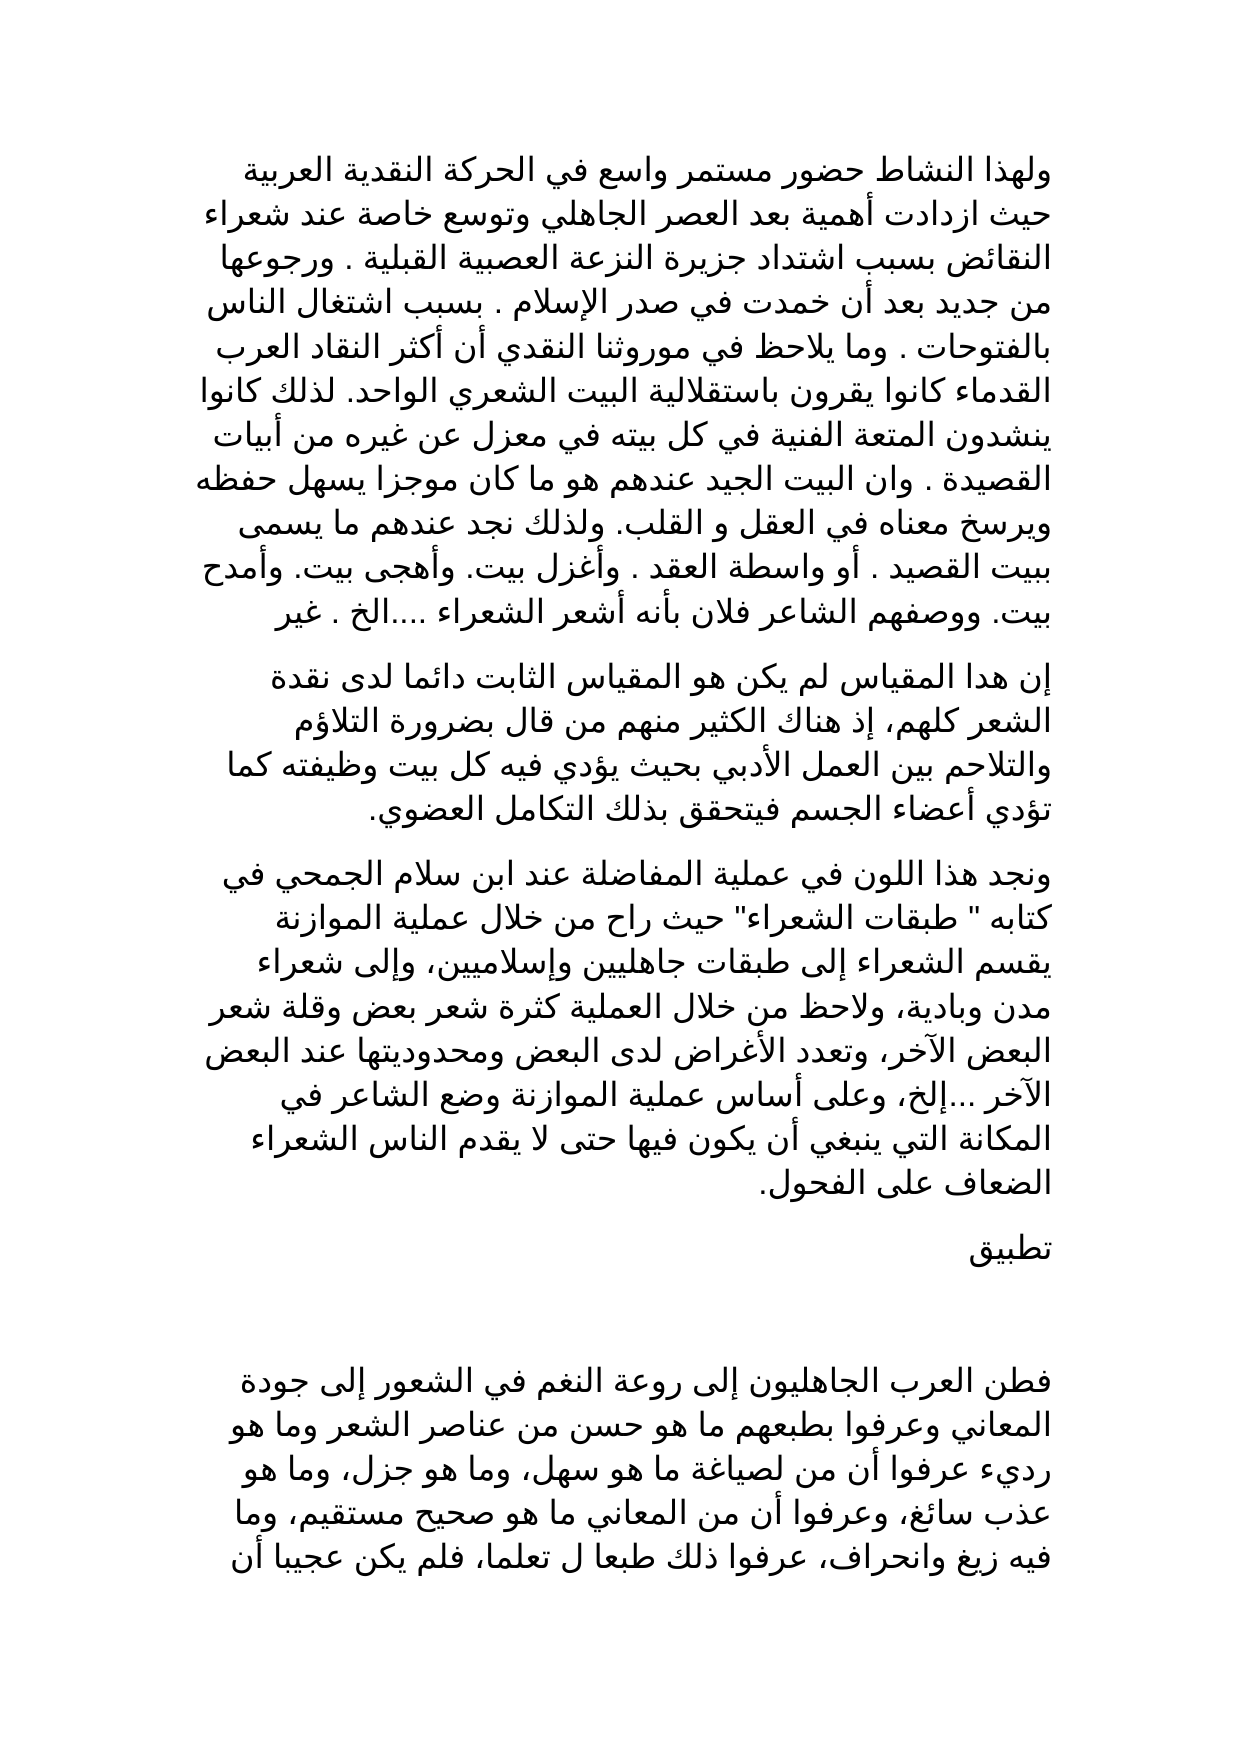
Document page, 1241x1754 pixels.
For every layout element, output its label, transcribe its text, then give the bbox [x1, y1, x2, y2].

text ولهذا النشاط حضور مستمر واسع في الحركة النقدية العربية حيث ازدادت أهمية بعد العصر الجاهلي وتوسع خاصة عند شعراء النقائض بسبب اشتداد جزيرة النزعة العصبية القبلية . ورجوعها من جديد بعد أن خمدت في صدر الإسلام . بسبب اشتغال الناس بالفتوحات . وما يلاحظ في موروثنا النقدي أن أكثر النقاد العرب القدماء كانوا يقرون باستقلالية البيت الشعري الواحد. لذلك كانوا ينشدون المتعة الفنية في كل بيته في معزل عن غيره من أبيات القصيدة . وان البيت الجيد عندهم هو ما كان موجزا يسهل حفظه ويرسخ معناه في العقل و القلب. ولذلك نجد عندهم ما يسمى ببيت القصيد . أو واسطة العقد . وأغزل بيت. وأهجى بيت. وأمدح بيت. ووصفهم الشاعر فلان بأنه أشعر الشعراء ....الخ . غير [187, 150, 1053, 630]
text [187, 1361, 1053, 1576]
text إن هدا المقياس لم يكن هو المقياس الثابت دائما لدى نقدة الشعر كلهم، إذ هناك الكثير منهم من قال بضرورة التلاؤم والتلاحم بين العمل الأدبي بحيث يؤدي فيه كل بيت وظيفته كما تؤدي أعضاء الجسم فيتحقق بذلك التكامل العضوي. [187, 657, 1053, 828]
text ونجد هذا اللون في عملية المفاضلة عند ابن سلام الجمحي في كتابه " طبقات الشعراء" حيث راح من خلال عملية الموازنة يقسم الشعراء إلى طبقات جاهليين وإسلاميين، وإلى شعراء مدن وبادية، ولاحظ من خلال العملية كثرة شعر بعض وقلة شعر البعض الآخر، وتعدد الأغراض لدى البعض ومحدوديتها عند البعض الآخر ...إلخ، وعلى أساس عملية الموازنة وضع الشاعر في المكانة التي ينبغي أن يكون فيها حتى لا يقدم الناس الشعراء الضعاف على الفحول. [187, 854, 1053, 1202]
text تطبيق [187, 1228, 1053, 1267]
